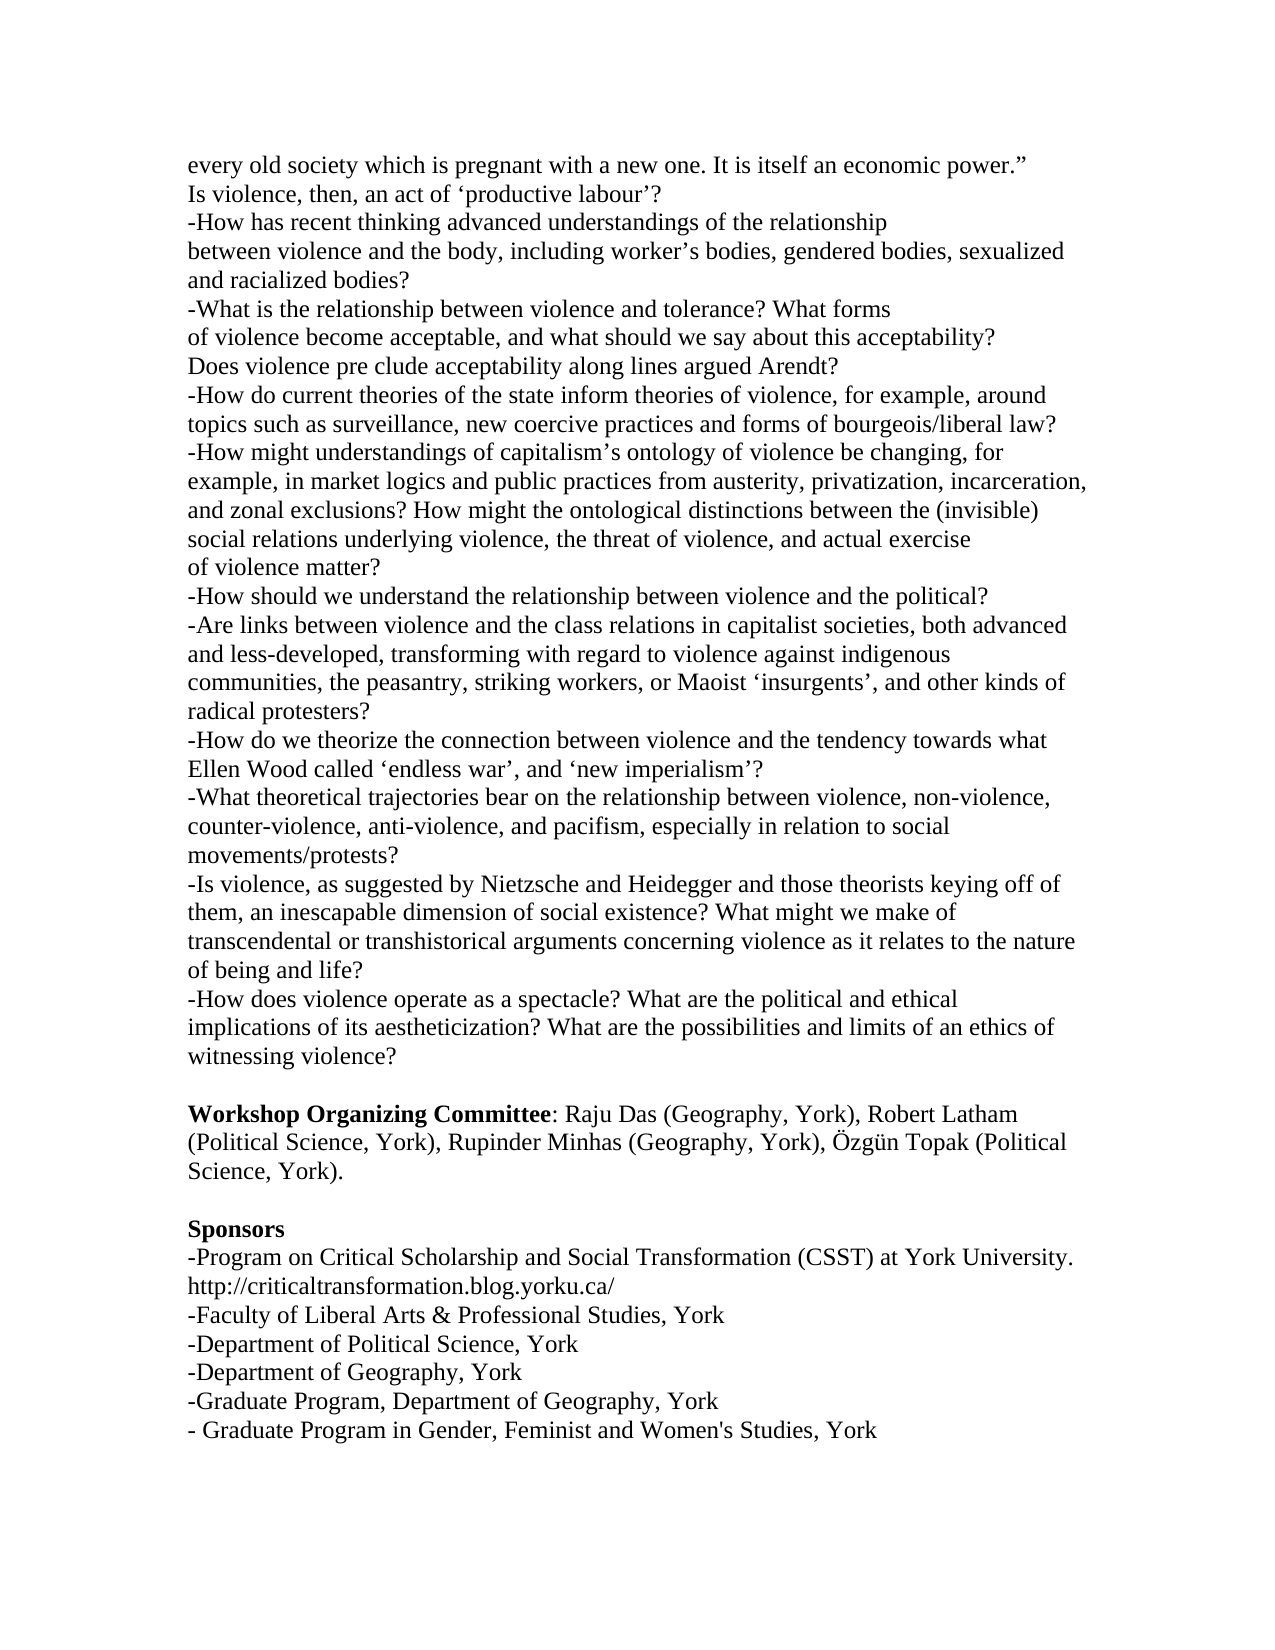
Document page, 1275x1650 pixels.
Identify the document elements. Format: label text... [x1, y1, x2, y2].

text - Graduate Program in Gender, Feminist and Women's Studies, York [187, 1415, 1087, 1444]
text -Is violence, as suggested by Nietzsche and Heidegger and those theorists keying off of them, an inescapable dimension of social existence? What might we make of transcendental or transhistorical arguments concerning violence as it relates to the nature of being and life? [187, 869, 1087, 984]
text -Faculty of Liberal Arts & Professional Studies, York [187, 1300, 1087, 1329]
text -How do current theories of the state inform theories of violence, for example, around topics such as surveillance, new coercive practices and forms of bourgeois/liberal law? [187, 380, 1087, 437]
text -How has recent thinking advanced understandings of the relationship between violence and the body, including worker’s bodies, gendered bodies, sexualized and racialized bodies? [187, 207, 1087, 294]
text -Are links between violence and the class relations in capitalist societies, both advanced and less-developed, transforming with regard to violence against indigenous communities, the peasantry, striking workers, or Maoist ‘insurgents’, and other kinds of radical protesters? [187, 610, 1087, 725]
text -How might understandings of capitalism’s ontology of violence be changing, for example, in market logics and public practices from austerity, privatization, incarceration, and zonal exclusions? How might the ontological distinctions between the (invisible) social relations underlying violence, the threat of violence, and actual exercise of violence matter? [187, 437, 1087, 581]
text -What theoretical trajectories bear on the relationship between violence, non-violence, counter-violence, anti-violence, and pacifism, especially in relation to social movements/protests? [187, 782, 1087, 869]
text -How should we understand the relationship between violence and the political? [187, 581, 1087, 610]
text Sponsors [187, 1214, 1087, 1242]
text -How do we theorize the connection between violence and the tendency towards what Ellen Wood called ‘endless war’, and ‘new imperialism’? [187, 725, 1087, 782]
text -Graduate Program, Department of Geography, York [187, 1386, 1087, 1415]
text -Program on Critical Scholarship and Social Transformation (CSST) at York University. http://criticaltransformation.blog.yorku.ca/ [187, 1242, 1087, 1300]
text -Department of Political Science, York [187, 1329, 1087, 1357]
text -What is the relationship between violence and tolerance? What forms of violence become acceptable, and what should we say about this acceptability? Does violence pre clude acceptability along lines argued Arendt? [187, 294, 1087, 380]
text -Department of Geography, York [187, 1357, 1087, 1386]
text Workshop Organizing Committee: Raju Das (Geography, York), Robert Latham (Political Science, York), Rupinder Minhas (Geography, York), Özgün Topak (Political Science, York). [187, 1099, 1087, 1185]
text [187, 150, 1087, 207]
text -How does violence operate as a spectacle? What are the political and ethical implications of its aestheticization? What are the possibilities and limits of an ethics of witnessing violence? [187, 984, 1087, 1070]
